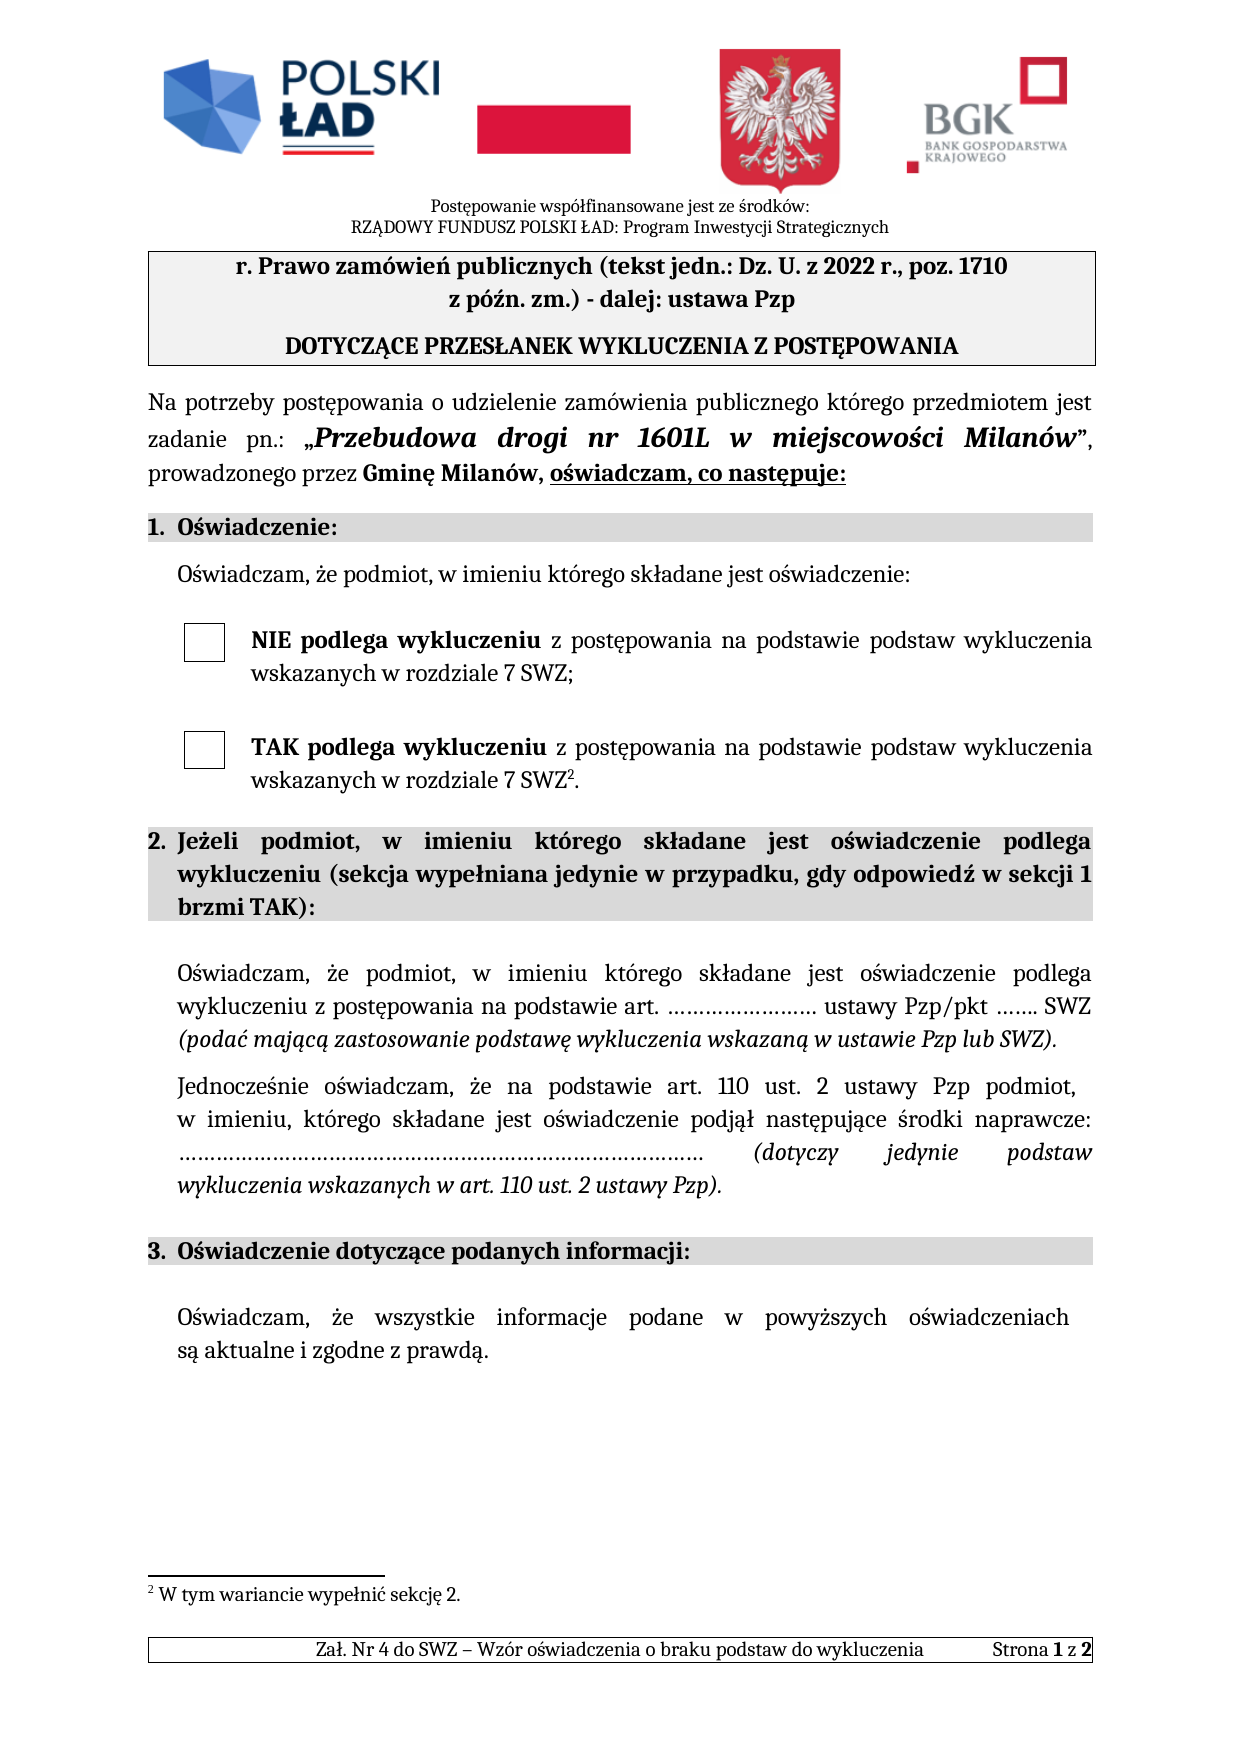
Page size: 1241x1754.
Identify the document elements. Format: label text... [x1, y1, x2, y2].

list Oświadczam, że podmiot, w imieniu którego składane jest oświadczenie podlega wykluczeniu z postępowania na podstawie art. …………………… ustawy Pzp/pkt ……. SWZ (podać mającą zastosowanie podstawę wykluczenia wskazaną w ustawie Pzp lub SWZ). [177, 959, 1093, 1053]
list Oświadczam, że podmiot, w imieniu którego składane jest oświadczenie: [177, 560, 1093, 588]
text Oświadczam, że wszystkie informacje podane w powyższych oświadczeniach są aktualne i zgodne z prawdą. [177, 1303, 1093, 1364]
list Oświadczenie: [148, 513, 1093, 542]
list Oświadczenie dotyczące podanych informacji: [148, 1237, 1093, 1265]
list Jednocześnie oświadczam, że na podstawie art. 110 ust. 2 ustawy Pzp podmiot, w imieniu, którego składane jest oświadczenie podjął następujące środki naprawcze: ………………………………………………………………………… (dotyczy jedynie podstaw wykluczenia wskazanych w art. 110 ust. 2 ustawy Pzp). [177, 1072, 1093, 1199]
picture [147, 32, 1093, 196]
list Jeżeli podmiot, w imieniu którego składane jest oświadczenie podlega wykluczeniu (sekcja wypełniana jedynie w przypadku, gdy odpowiedź w sekcji 1 brzmi TAK): [148, 827, 1093, 921]
text Na potrzeby postępowania o udzielenie zamówienia publicznego którego przedmiotem jest zadanie pn.: „Przebudowa drogi nr 1601L w miejscowości Milanów”, prowadzonego przez Gminę Milanów, oświadczam, co następuje: [148, 388, 1093, 488]
list TAK podlega wykluczeniu z postępowania na podstawie podstaw wykluczenia wskazanych w rozdziale 7 SWZ. [251, 733, 1093, 795]
list NIE podlega wykluczeniu z postępowania na podstawie podstaw wykluczenia wskazanych w rozdziale 7 SWZ; [251, 626, 1093, 688]
